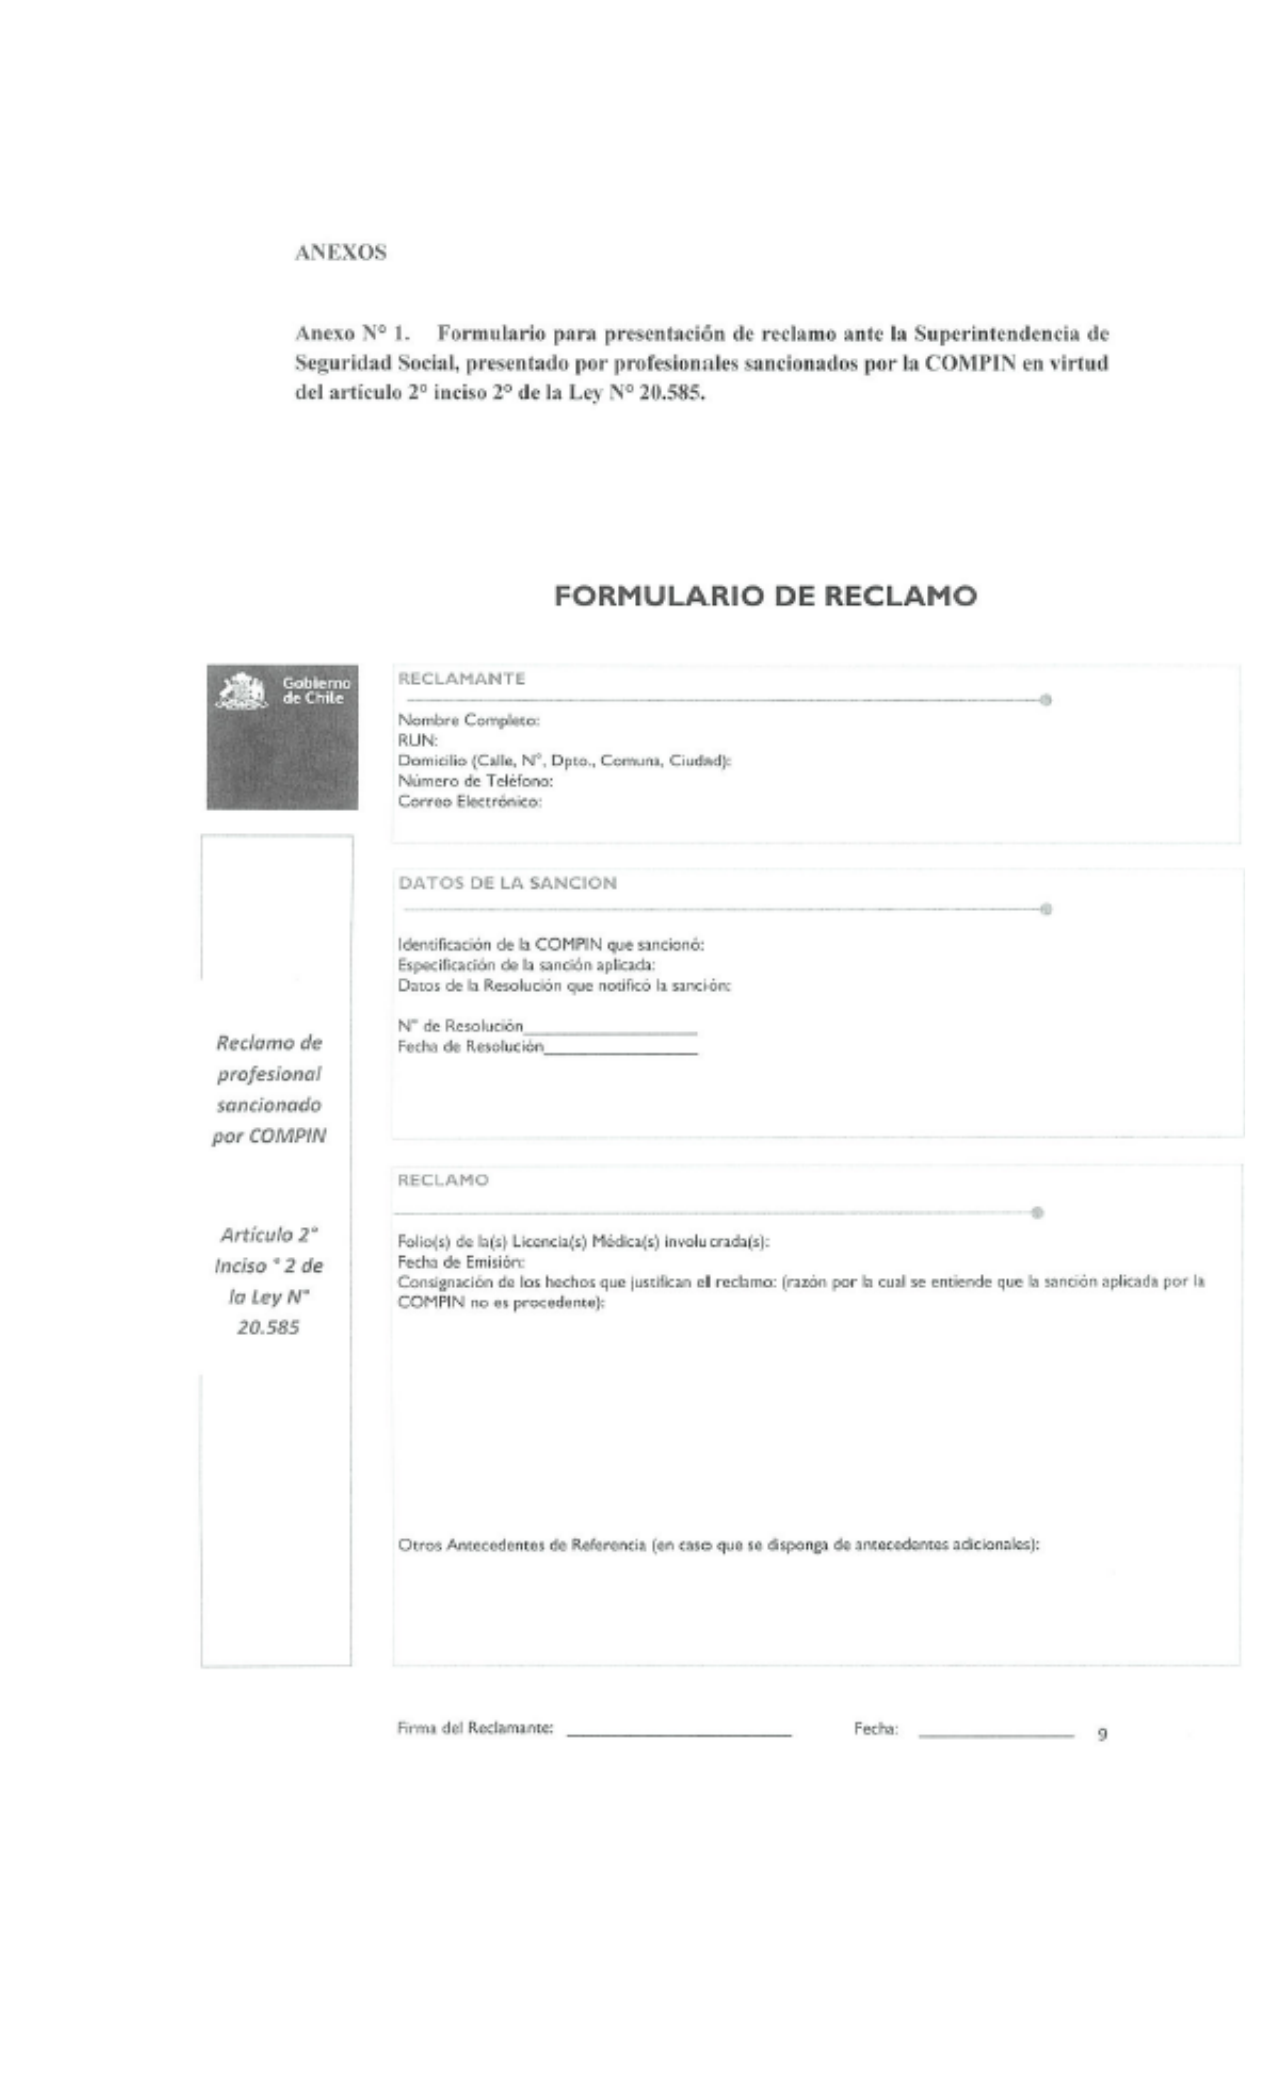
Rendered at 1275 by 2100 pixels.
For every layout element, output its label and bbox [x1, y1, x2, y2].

picture [150, 178, 1246, 1778]
